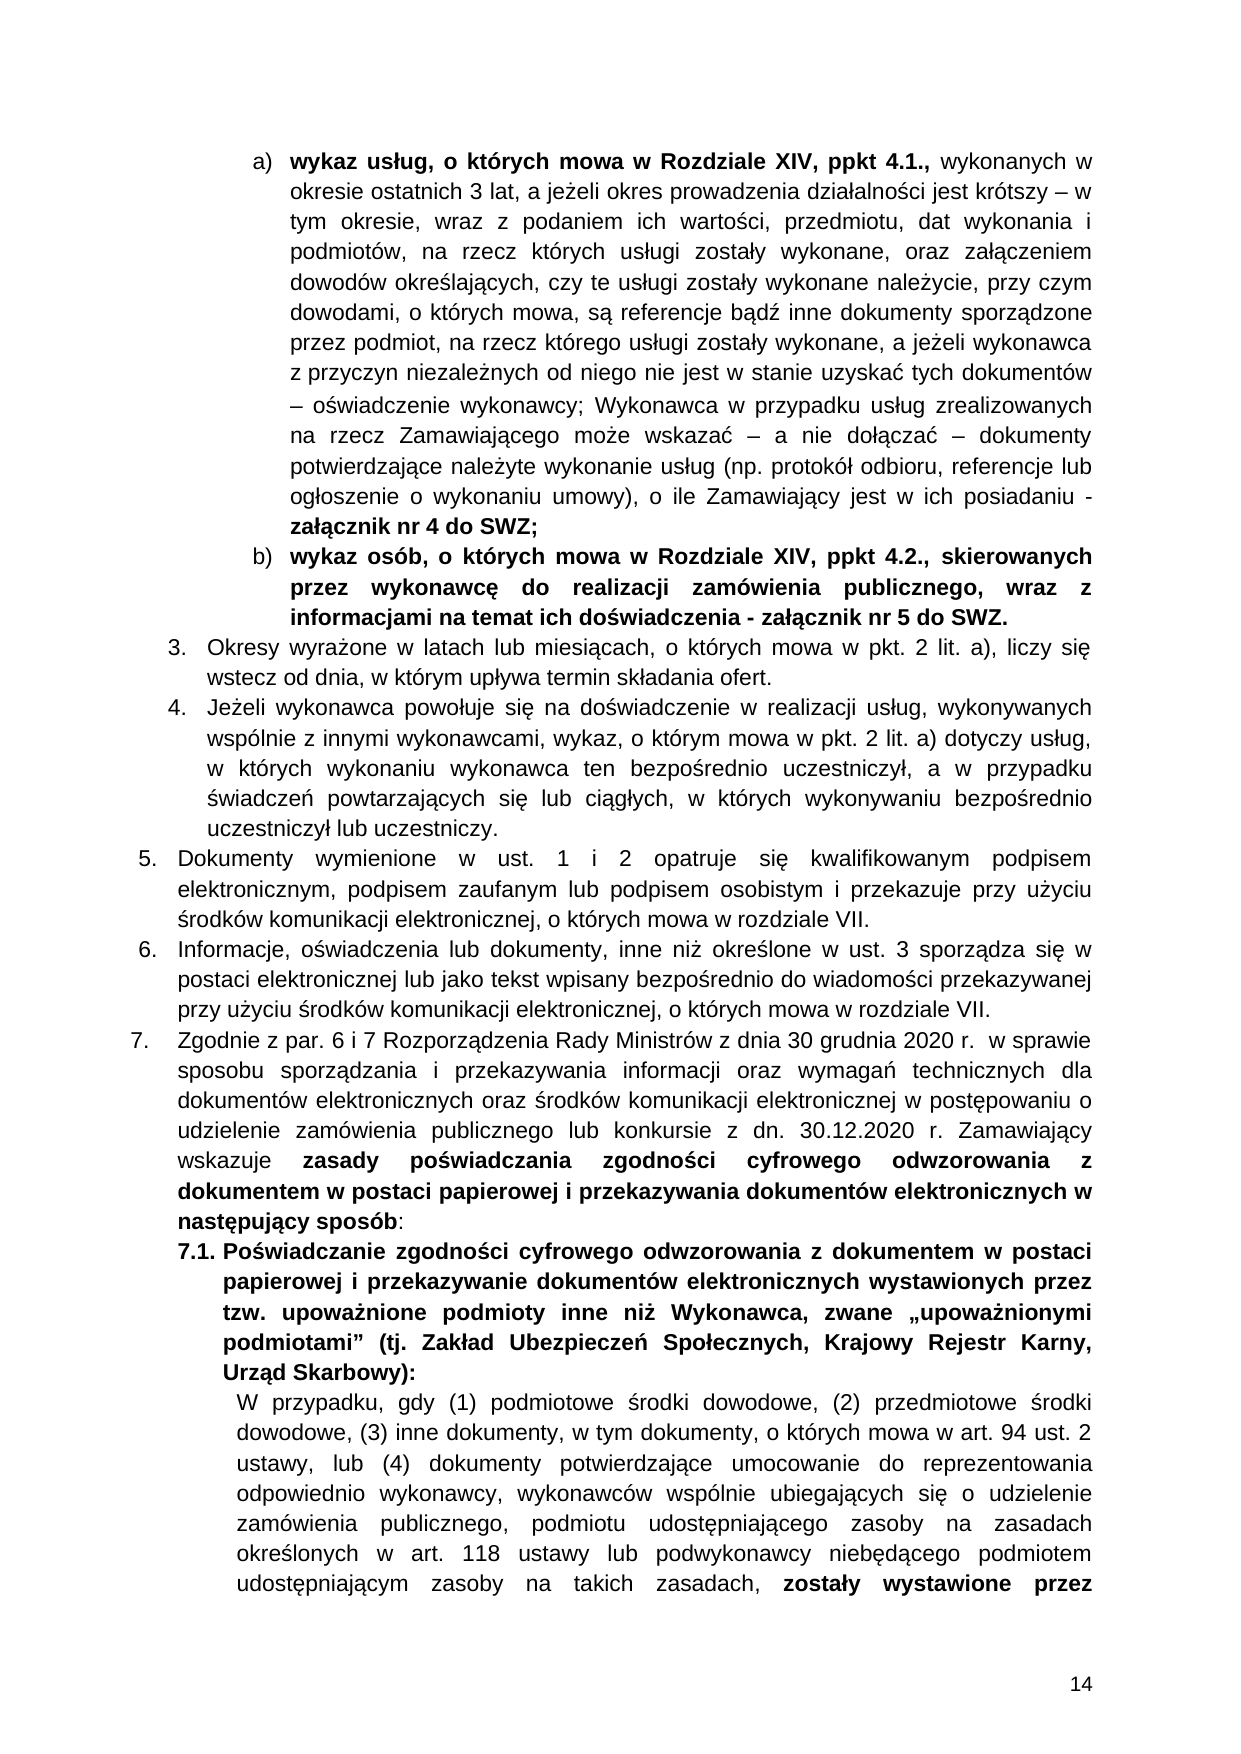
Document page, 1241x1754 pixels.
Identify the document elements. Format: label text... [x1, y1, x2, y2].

list Zgodnie z par. 6 i 7 Rozporządzenia Rady Ministrów z dnia 30 grudnia 2020 r. w sprawie sposobu sporządzania i przekazywania informacji oraz wymagań technicznych dla dokumentów elektronicznych oraz środków komunikacji elektronicznej w postępowaniu o udzielenie zamówienia publicznego lub konkursie z dn. 30.12.2020 r. Zamawiający wskazuje zasady poświadczania zgodności cyfrowego odwzorowania z dokumentem w postaci papierowej i przekazywania dokumentów elektronicznych w następujący sposób: [140, 1027, 1092, 1234]
list Jeżeli wykonawca powołuje się na doświadczenie w realizacji usług, wykonywanych wspólnie z innymi wykonawcami, wykaz, o którym mowa w pkt. 2 lit. a) dotyczy usług, w których wykonaniu wykonawca ten bezpośrednio uczestniczył, a w przypadku świadczeń powtarzających się lub ciągłych, w których wykonywaniu bezpośrednio uczestniczył lub uczestniczy. [177, 694, 1092, 841]
list Informacje, oświadczenia lub dokumenty, inne niż określone w ust. 3 sporządza się w postaci elektronicznej lub jako tekst wpisany bezpośrednio do wiadomości przekazywanej przy użyciu środków komunikacji elektronicznej, o których mowa w rozdziale VII. [148, 936, 1092, 1023]
list Dokumenty wymienione w ust. 1 i 2 opatruje się kwalifikowanym podpisem elektronicznym, podpisem zaufanym lub podpisem osobistym i przekazuje przy użyciu środków komunikacji elektronicznej, o których mowa w rozdziale VII. [148, 845, 1092, 932]
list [236, 1389, 1092, 1597]
list wykaz usług, o których mowa w Rozdziale XIV, ppkt 4.1., wykonanych w okresie ostatnich 3 lat, a jeżeli okres prowadzenia działalności jest krótszy – w tym okresie, wraz z podaniem ich wartości, przedmiotu, dat wykonania i podmiotów, na rzecz których usługi zostały wykonane, oraz załączeniem dowodów określających, czy te usługi zostały wykonane należycie, przy czym dowodami, o których mowa, są referencje bądź inne dokumenty sporządzone przez podmiot, na rzecz którego usługi zostały wykonane, a jeżeli wykonawca z przyczyn niezależnych od niego nie jest w stanie uzyskać tych dokumentów – oświadczenie wykonawcy; Wykonawca w przypadku usług zrealizowanych na rzecz Zamawiającego może wskazać – a nie dołączać – dokumenty potwierdzające należyte wykonanie usług (np. protokół odbioru, referencje lub ogłoszenie o wykonaniu umowy), o ile Zamawiający jest w ich posiadaniu - załącznik nr 4 do SWZ; [252, 148, 1092, 539]
list wykaz osób, o których mowa w Rozdziale XIV, ppkt 4.2., skierowanych przez wykonawcę do realizacji zamówienia publicznego, wraz z informacjami na temat ich doświadczenia - załącznik nr 5 do SWZ. [252, 543, 1092, 630]
list Okresy wyrażone w latach lub miesiącach, o których mowa w pkt. 2 lit. a), liczy się wstecz od dnia, w którym upływa termin składania ofert. [177, 634, 1092, 690]
list Poświadczanie zgodności cyfrowego odwzorowania z dokumentem w postaci papierowej i przekazywanie dokumentów elektronicznych wystawionych przez tzw. upoważnione podmioty inne niż Wykonawca, zwane „upoważnionymi podmiotami” (tj. Zakład Ubezpieczeń Społecznych, Krajowy Rejestr Karny, Urząd Skarbowy): [177, 1238, 1092, 1385]
